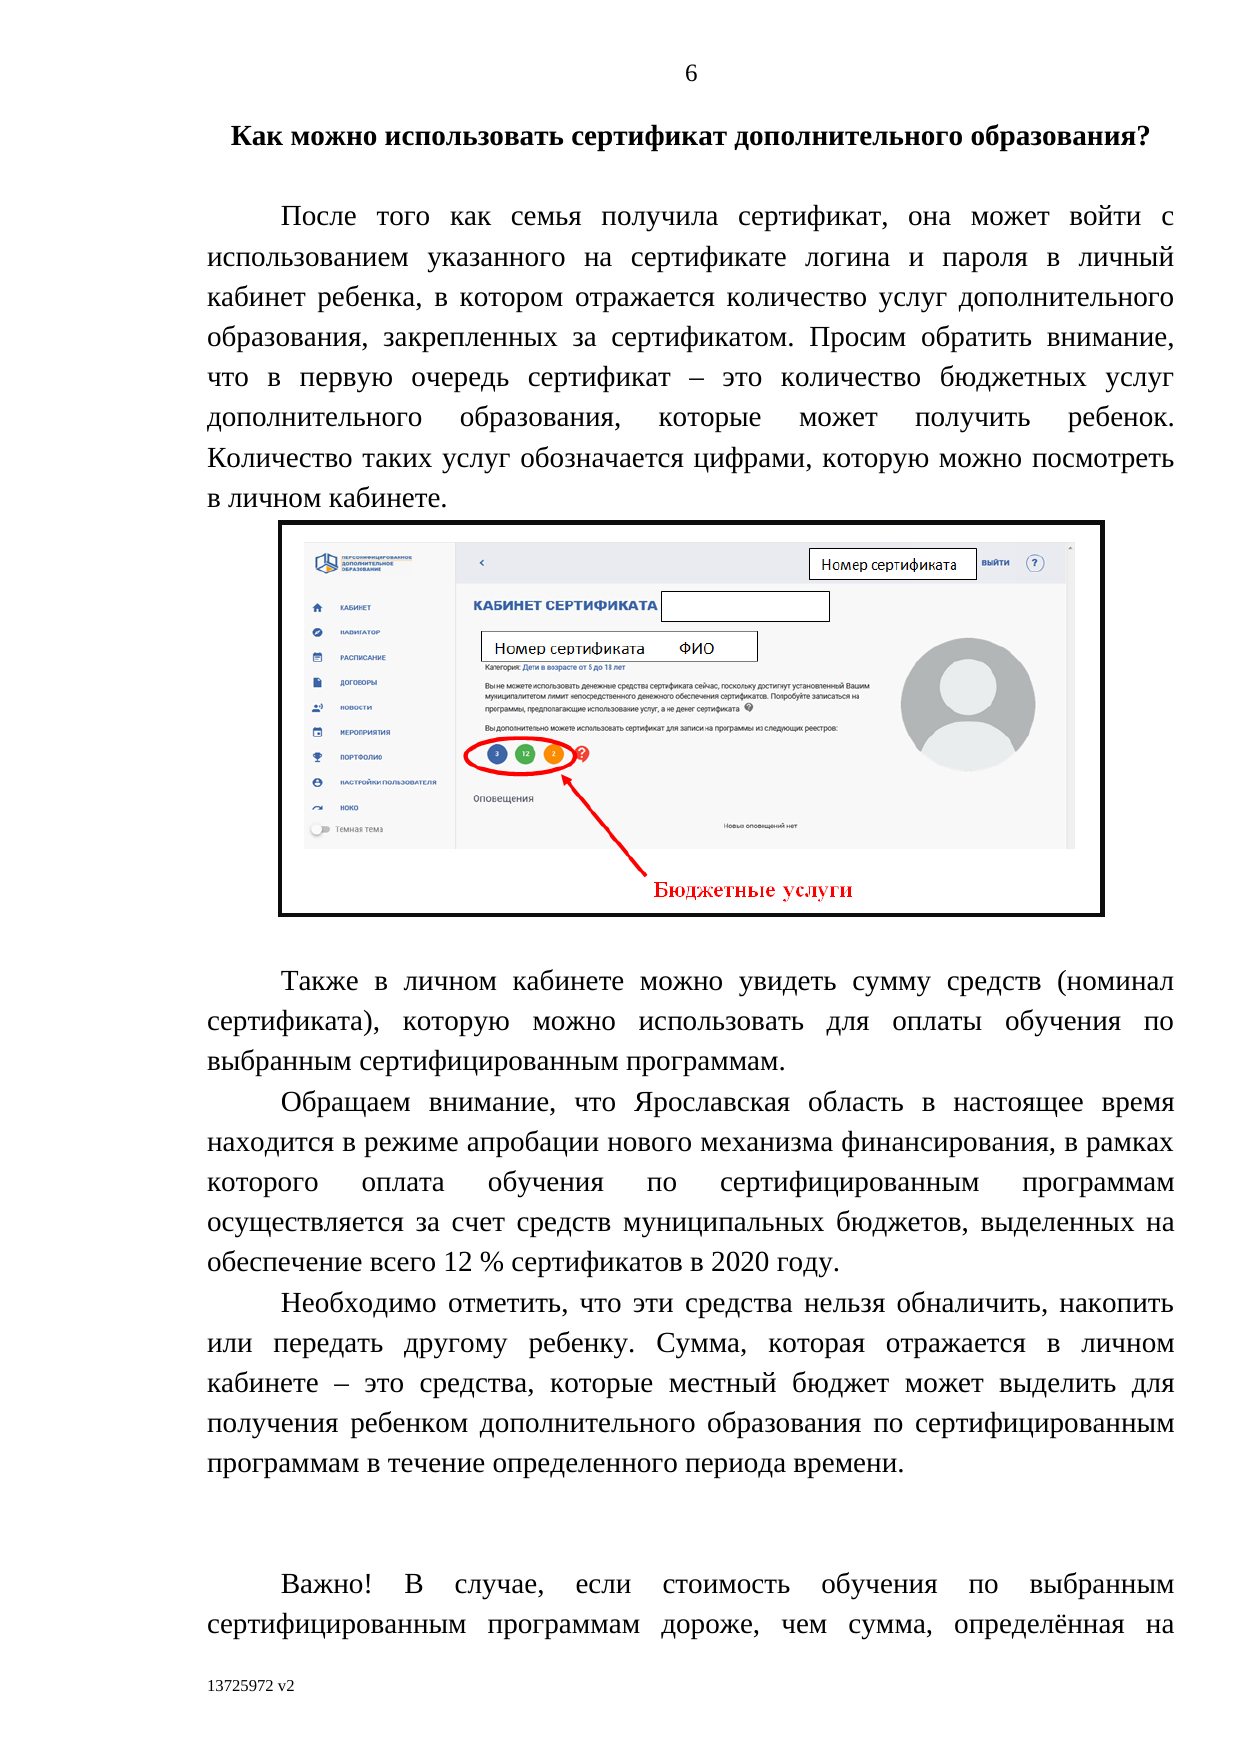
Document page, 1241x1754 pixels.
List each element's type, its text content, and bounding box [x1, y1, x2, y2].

text Обращаем внимание, что Ярославская область в настоящее время находится в режиме апробации нового механизма финансирования, в рамках которого оплата обучения по сертифицированным программам осуществляется за счет средств муниципальных бюджетов, выделенных на обеспечение всего 12 % сертификатов в 2020 году. [207, 1084, 1175, 1278]
text Необходимо отметить, что эти средства нельзя обналичить, накопить или передать другому ребенку. Сумма, которая отражается в личном кабинете – это средства, которые местный бюджет может выделить для получения ребенком дополнительного образования по сертифицированным программам в течение определенного периода времени. [207, 1285, 1175, 1479]
picture [282, 525, 1100, 913]
text Также в личном кабинете можно увидеть сумму средств (номинал сертификата), которую можно использовать для оплаты обучения по выбранным сертифицированным программам. [207, 963, 1175, 1077]
text После того как семья получила сертификат, она может войти с использованием указанного на сертификате логина и пароля в личный кабинет ребенка, в котором отражается количество услуг дополнительного образования, закрепленных за сертификатом. Просим обратить внимание, что в первую очередь сертификат – это количество бюджетных услуг дополнительного образования, которые может получить ребенок. Количество таких услуг обозначается цифрами, которую можно посмотреть в личном кабинете. [207, 198, 1175, 513]
text Как можно использовать сертификат дополнительного образования? [207, 118, 1175, 152]
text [207, 1566, 1175, 1640]
